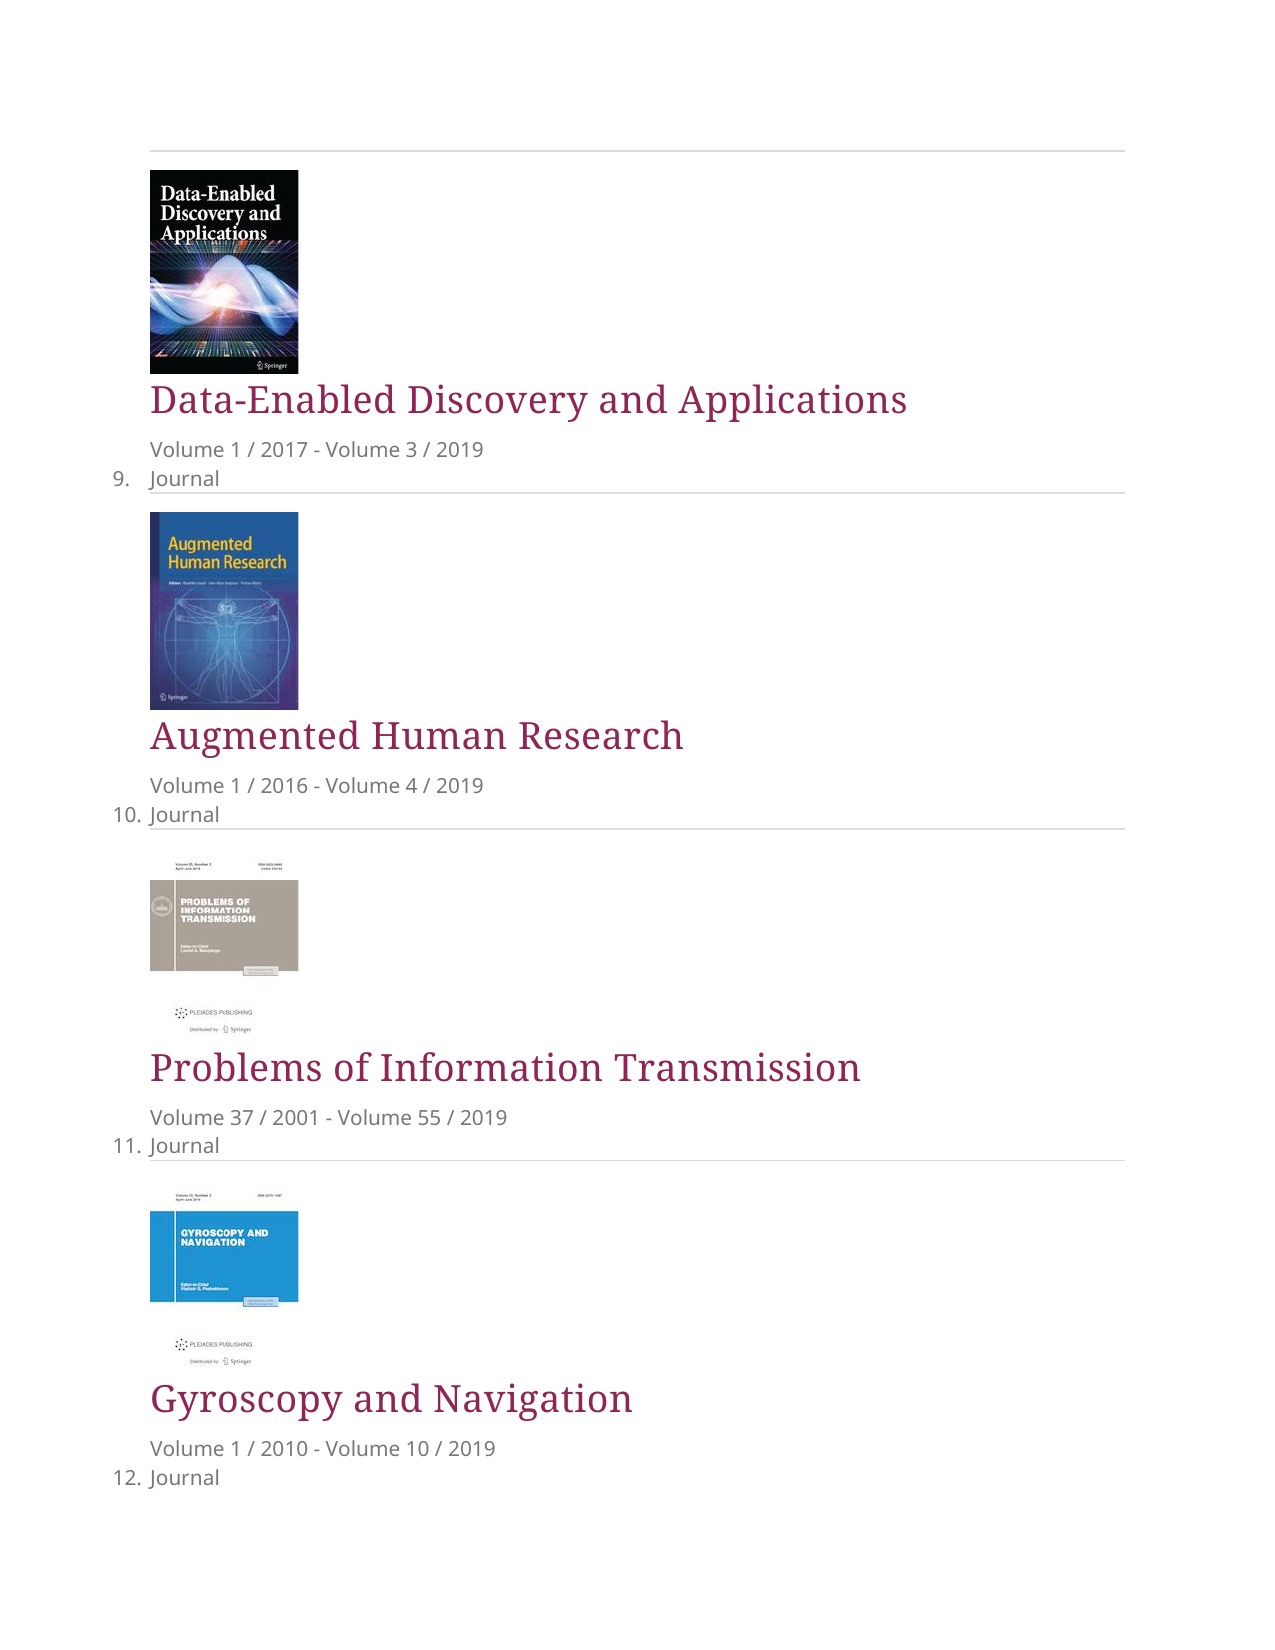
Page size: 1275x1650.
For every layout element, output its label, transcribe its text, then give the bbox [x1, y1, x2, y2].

list Journal [112, 1131, 1125, 1160]
picture [150, 848, 299, 1041]
text Volume 37 / 2001 - Volume 55 / 2019 [150, 1103, 1125, 1131]
text Volume 1 / 2017 - Volume 3 / 2019 [150, 435, 1125, 464]
text Augmented Human Research [150, 709, 1125, 761]
picture [150, 512, 299, 710]
list Journal [112, 1463, 1125, 1491]
text Volume 1 / 2016 - Volume 4 / 2019 [150, 771, 1125, 800]
text Gyroscopy and Navigation [150, 1372, 1125, 1423]
text Problems of Information Transmission [150, 1041, 1125, 1092]
text Volume 1 / 2010 - Volume 10 / 2019 [150, 1434, 1125, 1463]
list Journal [112, 800, 1125, 828]
picture [150, 170, 299, 374]
list Journal [112, 464, 1125, 492]
text Data-Enabled Discovery and Applications [150, 373, 1125, 424]
picture [150, 1180, 299, 1373]
